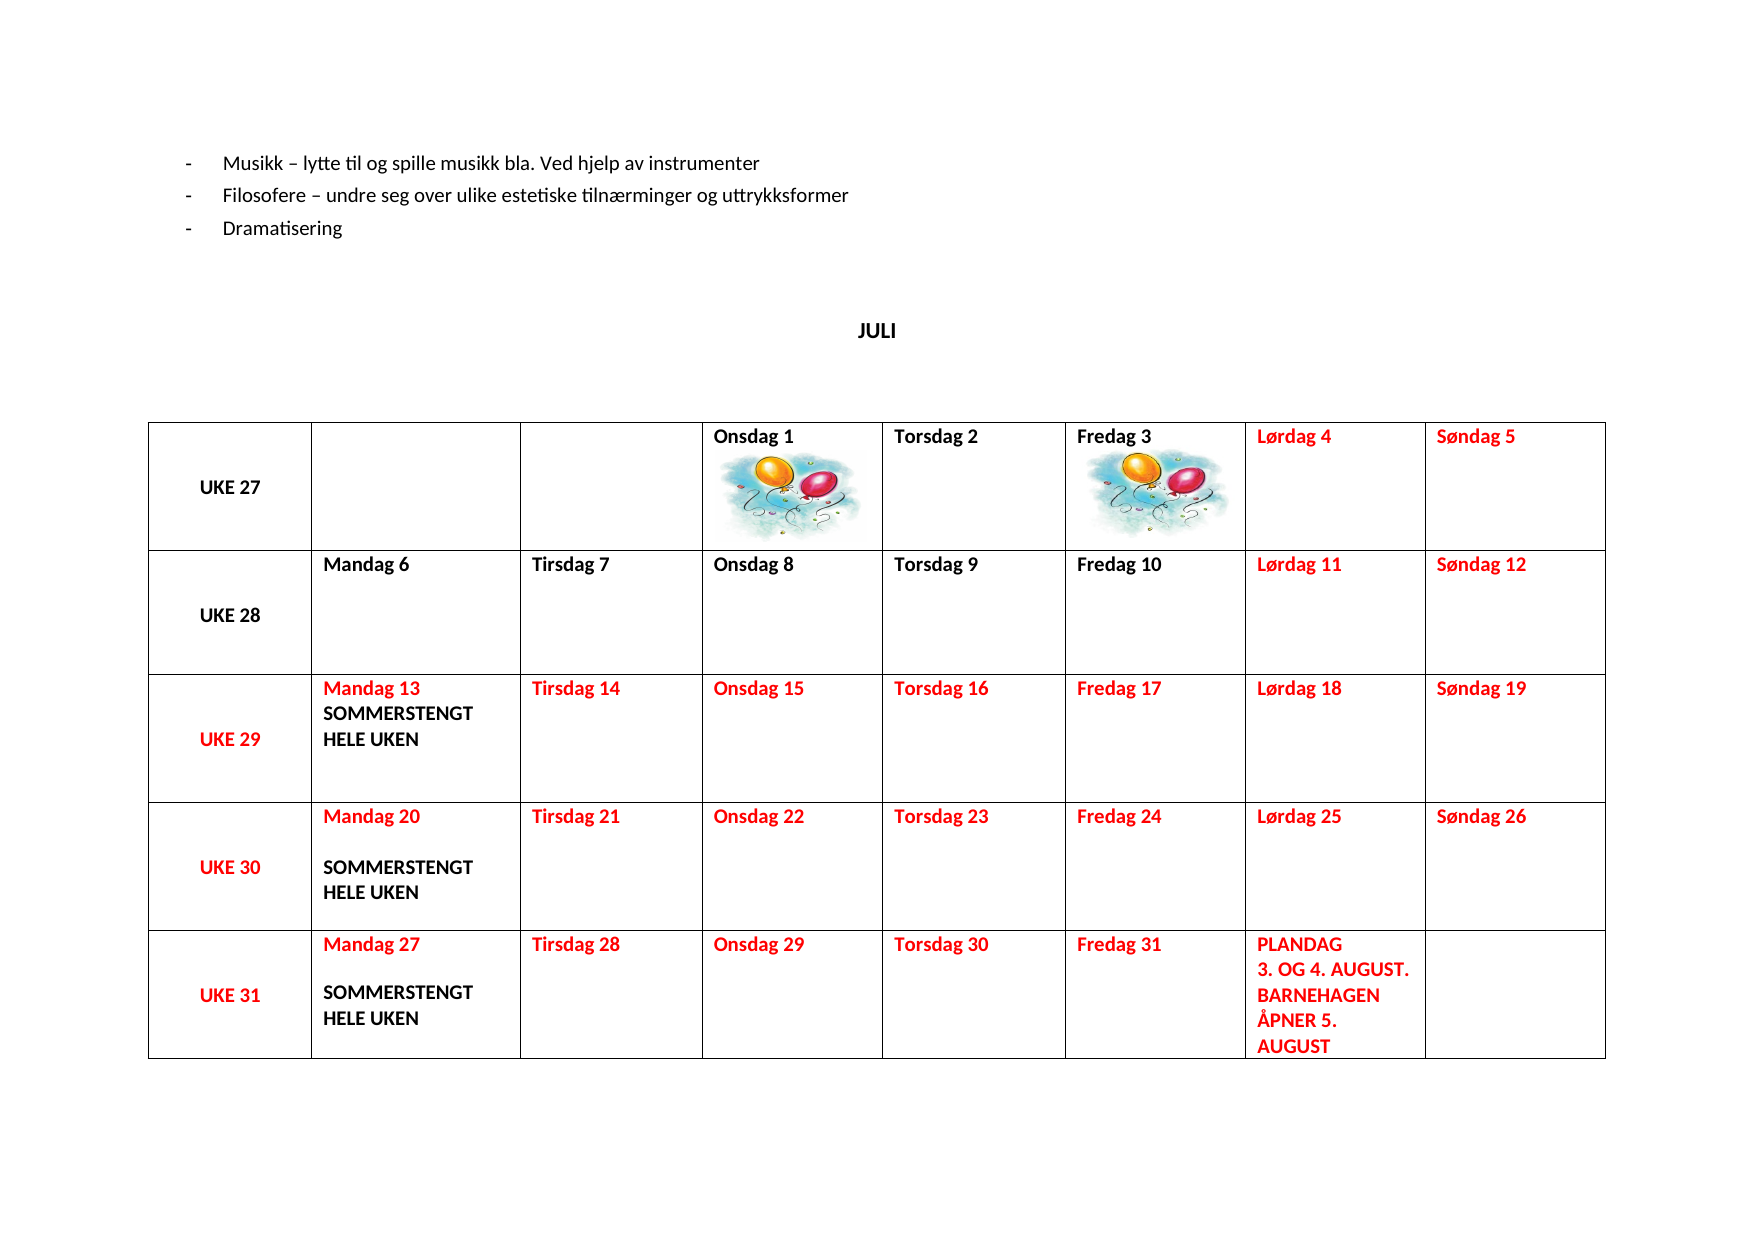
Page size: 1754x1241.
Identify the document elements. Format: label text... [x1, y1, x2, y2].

table_cell Lørdag 18 [1246, 675, 1425, 802]
table_header Torsdag 2 [883, 423, 1065, 550]
table_header [521, 423, 702, 550]
table_cell Torsdag 9 [883, 551, 1065, 674]
table_cell Tirsdag 14 [521, 675, 702, 802]
table_cell [1426, 931, 1605, 1058]
table_cell Mandag 6 [312, 551, 520, 674]
table_header Fredag 3 [1066, 423, 1245, 550]
table_header Søndag 5 [1426, 423, 1605, 550]
table_header Lørdag 4 [1246, 423, 1425, 550]
table_cell Torsdag 16 [883, 675, 1065, 802]
table_cell Mandag 20 SOMMERSTENGT HELE UKEN [312, 803, 520, 930]
table_cell Fredag 31 [1066, 931, 1245, 1058]
table_cell Onsdag 15 [703, 675, 882, 802]
list Musikk – lytte til og spille musikk bla. Ved hjelp av instrumenter [185, 148, 1606, 176]
table_cell Torsdag 30 [883, 931, 1065, 1058]
table_cell UKE 28 [149, 551, 311, 674]
table_cell Onsdag 22 [703, 803, 882, 930]
table_header UKE 27 [149, 423, 311, 550]
table_cell Onsdag 8 [703, 551, 882, 674]
list Dramatisering [185, 213, 1606, 241]
table_cell Torsdag 23 [883, 803, 1065, 930]
table_cell Mandag 13 SOMMERSTENGT HELE UKEN [312, 675, 520, 802]
table_cell Tirsdag 7 [521, 551, 702, 674]
table_cell PLANDAG 3. OG 4. AUGUST. BARNEHAGEN ÅPNER 5. AUGUST [1246, 931, 1425, 1058]
text JULI [148, 316, 1606, 344]
table_cell Søndag 26 [1426, 803, 1605, 930]
table_cell Mandag 27 SOMMERSTENGT HELE UKEN [312, 931, 520, 1058]
table_cell Onsdag 29 [703, 931, 882, 1058]
table_cell UKE 31 [149, 931, 311, 1058]
table_cell Søndag 12 [1426, 551, 1605, 674]
table_cell Tirsdag 21 [521, 803, 702, 930]
table_cell Søndag 19 [1426, 675, 1605, 802]
table_cell Fredag 10 [1066, 551, 1245, 674]
table_cell Tirsdag 28 [521, 931, 702, 1058]
table_cell UKE 29 [149, 675, 311, 802]
table_cell Lørdag 25 [1246, 803, 1425, 930]
list Filosofere – undre seg over ulike estetiske tilnærminger og uttrykksformer [185, 180, 1606, 209]
table_cell Fredag 17 [1066, 675, 1245, 802]
table_header Onsdag 1 [703, 423, 882, 550]
table_cell Lørdag 11 [1246, 551, 1425, 674]
table_header [312, 423, 520, 550]
table_cell UKE 30 [149, 803, 311, 930]
table_cell Fredag 24 [1066, 803, 1245, 930]
